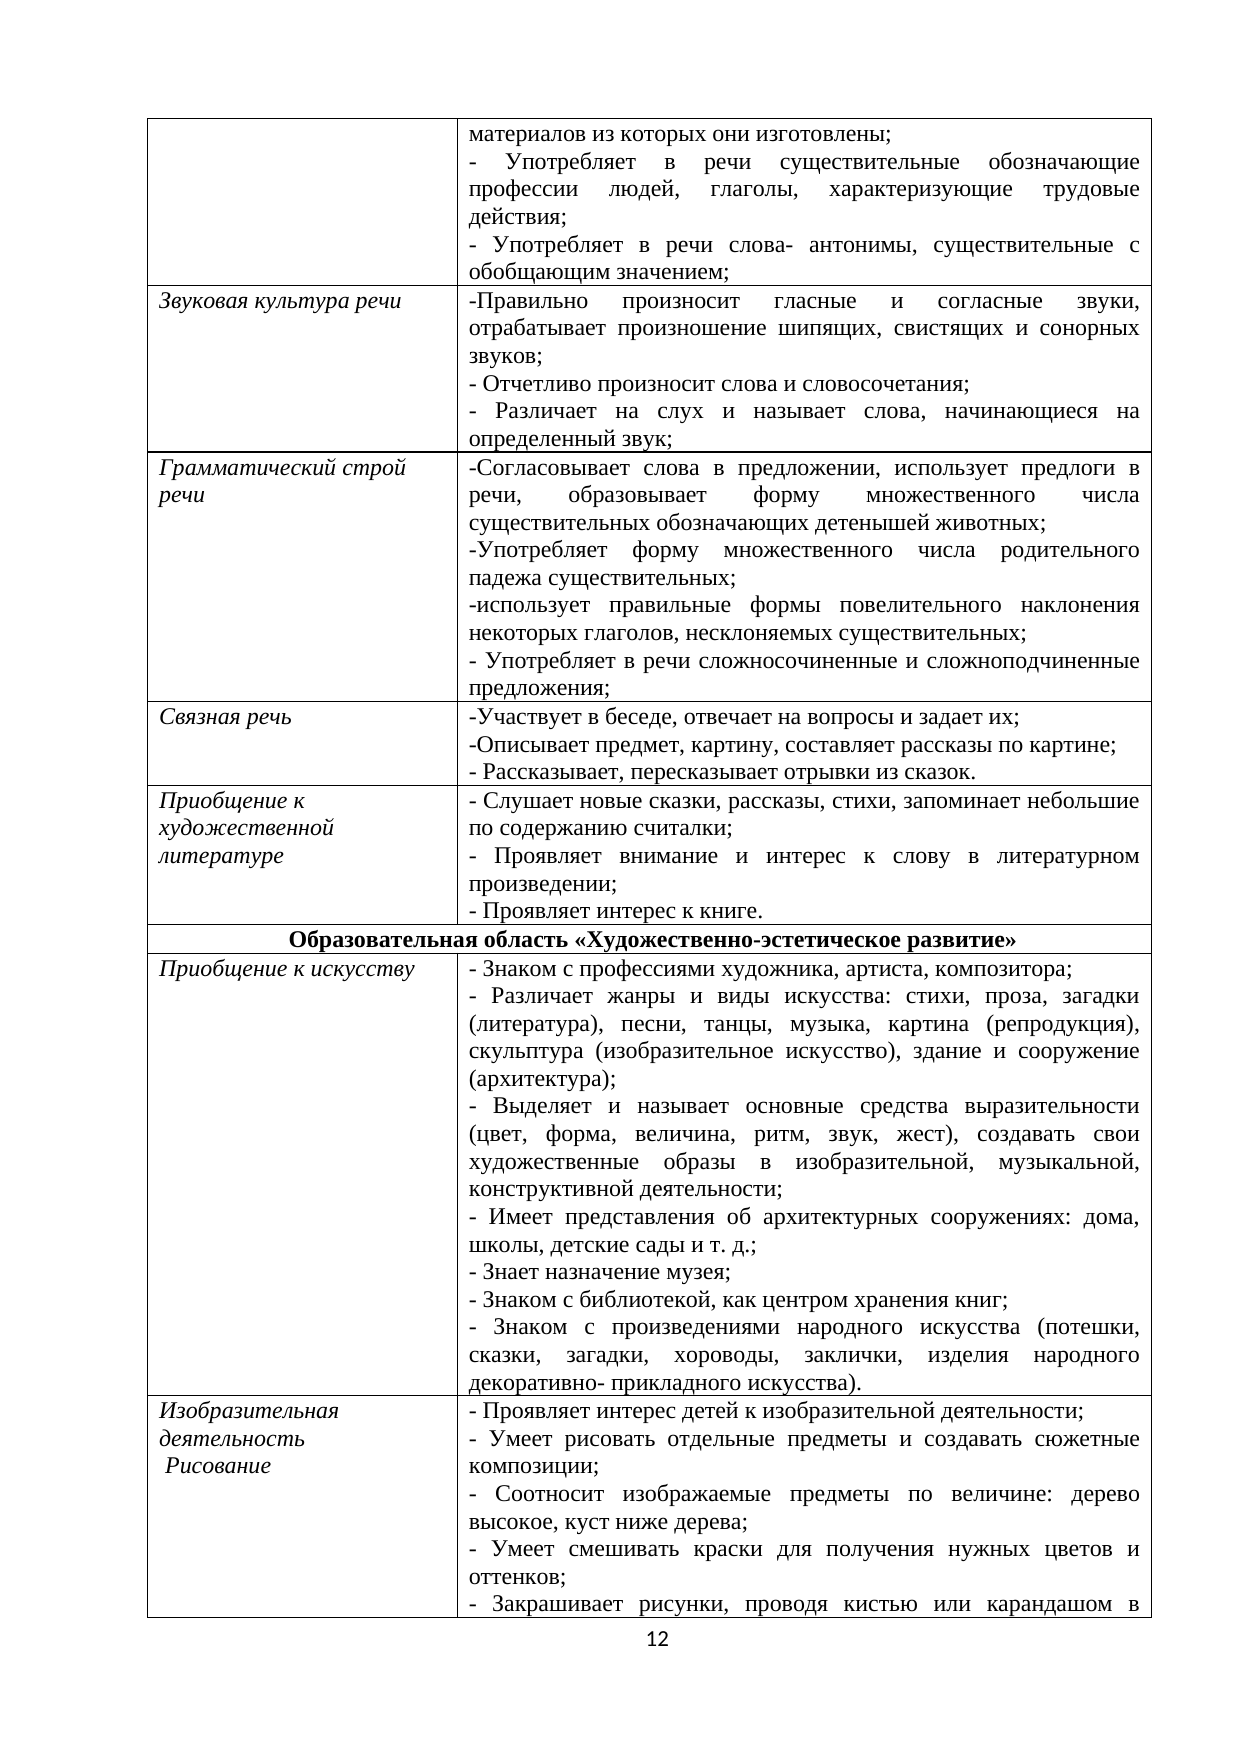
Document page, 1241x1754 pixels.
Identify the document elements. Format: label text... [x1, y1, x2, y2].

table_cell - Знаком с профессиями художника, артиста, композитора; - Различает жанры и виды искусства: стихи, проза, загадки (литература), песни, танцы, музыка, картина (репродукция), скульптура (изобразительное искусство), здание и сооружение (архитектура); - Выделяет и называет основные средства выразительности (цвет, форма, величина, ритм, звук, жест), создавать свои художественные образы в изобразительной, музыкальной, конструктивной деятельности; - Имеет представления об архитектурных сооружениях: дома, школы, детские сады и т. д.; - Знает назначение музея; - Знаком с библиотекой, как центром хранения книг; - Знаком с произведениями народного искусства (потешки, сказки, загадки, хороводы, заклички, изделия народного декоративно- прикладного искусства). [458, 954, 1151, 1395]
table_cell Приобщение к художественной литературе [148, 786, 457, 924]
table_cell -Правильно произносит гласные и согласные звуки, отрабатывает произношение шипящих, свистящих и сонорных звуков; - Отчетливо произносит слова и словосочетания; - Различает на слух и называет слова, начинающиеся на определенный звук; [458, 286, 1151, 451]
table_cell Звуковая культура речи [148, 286, 457, 451]
table_cell Приобщение к искусству [148, 954, 457, 1395]
table_cell Грамматический строй речи [148, 453, 457, 701]
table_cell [148, 1396, 457, 1617]
table_cell Связная речь [148, 702, 457, 785]
table_cell Образовательная область «Художественно-эстетическое развитие» [148, 925, 1151, 952]
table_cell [458, 119, 1151, 285]
table_cell - Слушает новые сказки, рассказы, стихи, запоминает небольшие по содержанию считалки; - Проявляет внимание и интерес к слову в литературном произведении; - Проявляет интерес к книге. [458, 786, 1151, 924]
table_cell -Согласовывает слова в предложении, использует предлоги в речи, образовывает форму множественного числа существительных обозначающих детенышей животных; -Употребляет форму множественного числа родительного падежа существительных; -использует правильные формы повелительного наклонения некоторых глаголов, несклоняемых существительных; - Употребляет в речи сложносочиненные и сложноподчиненные предложения; [458, 453, 1151, 701]
table_cell -Участвует в беседе, отвечает на вопросы и задает их; -Описывает предмет, картину, составляет рассказы по картине; - Рассказывает, пересказывает отрывки из сказок. [458, 702, 1151, 785]
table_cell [458, 1396, 1151, 1617]
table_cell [148, 119, 457, 285]
